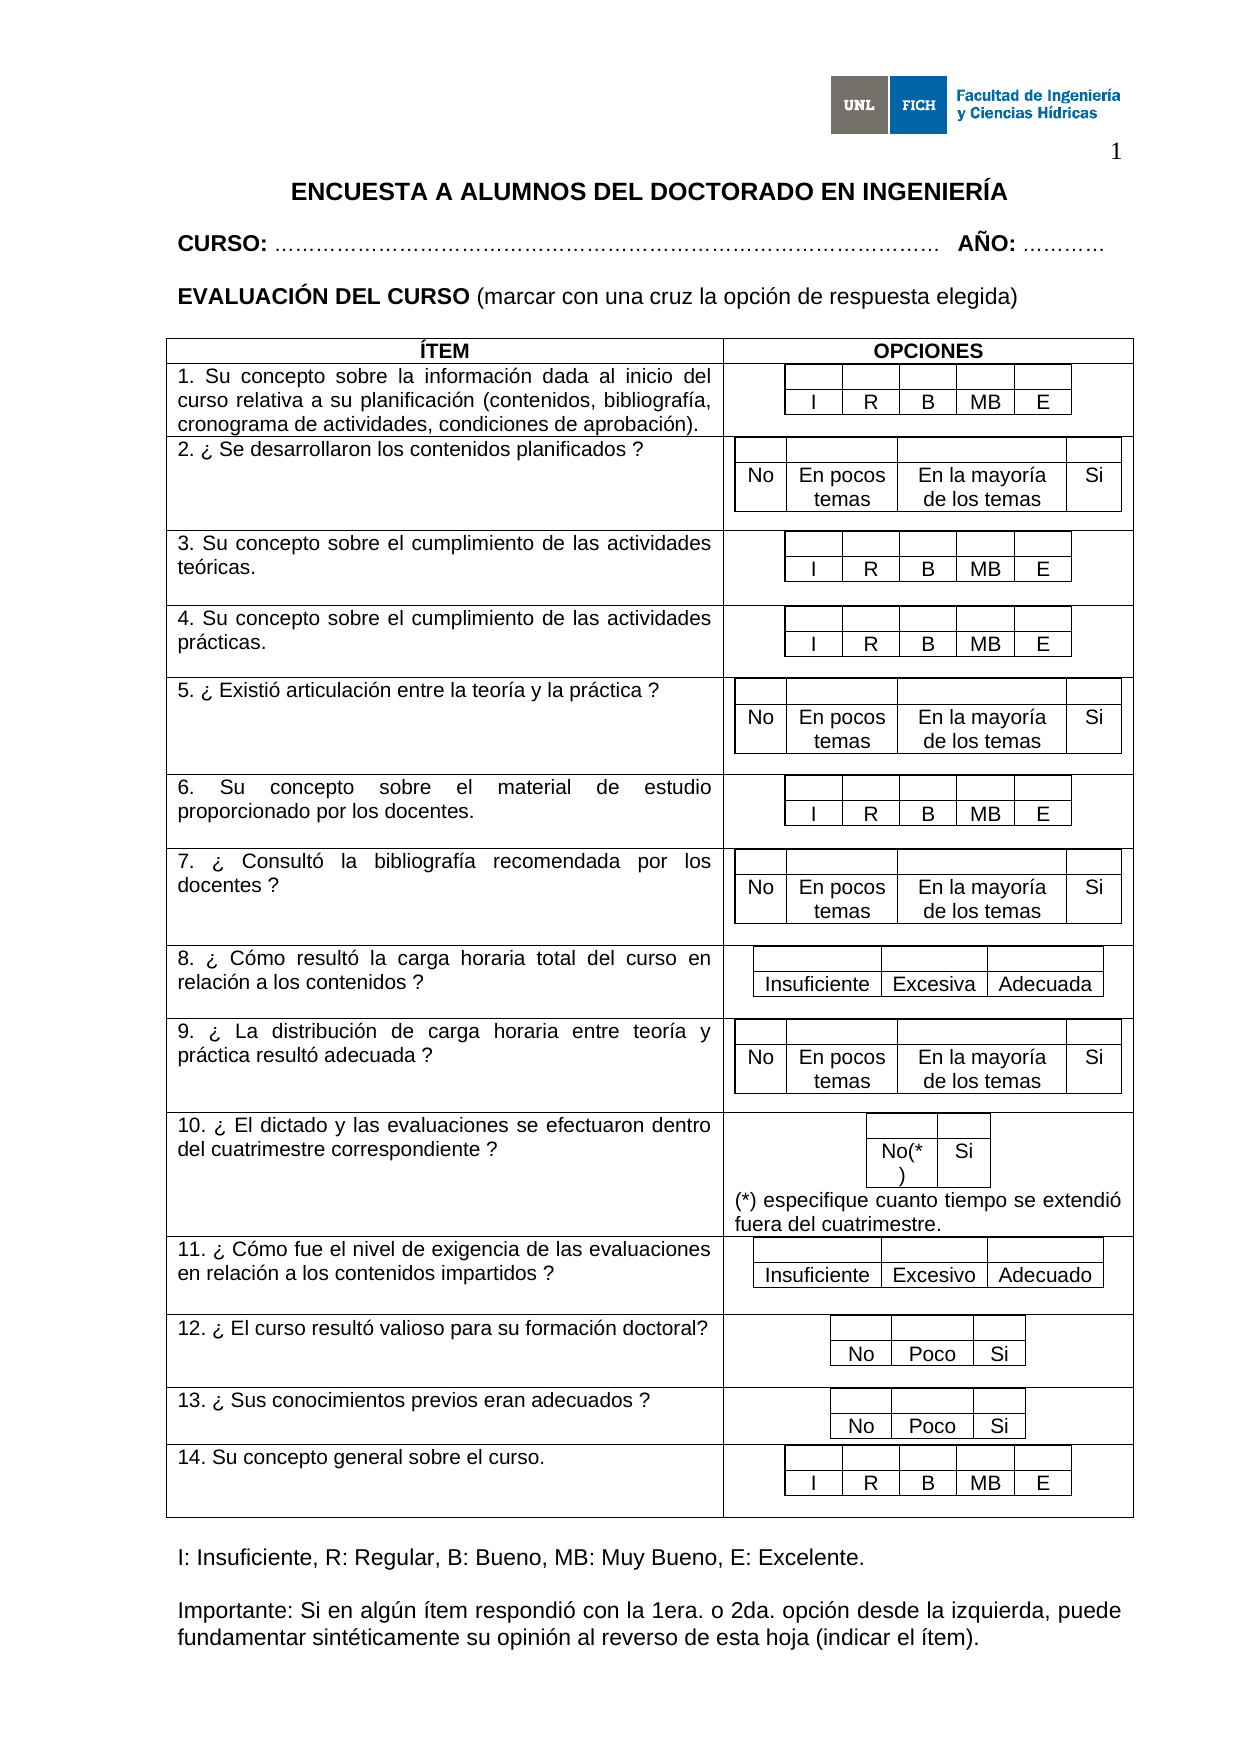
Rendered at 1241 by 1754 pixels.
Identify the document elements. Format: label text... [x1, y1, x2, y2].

table_cell [724, 1445, 1133, 1517]
table_cell [724, 849, 1133, 945]
table_cell 8. ¿ Cómo resultó la carga horaria total del curso en relación a los contenidos ? [167, 946, 723, 1018]
title ENCUESTA A ALUMNOS DEL DOCTORADO EN INGENIERÍA [177, 177, 1122, 206]
table_cell 7. ¿ Consultó la bibliografía recomendada por los docentes ? [167, 849, 723, 945]
table_cell 6. Su concepto sobre el material de estudio proporcionado por los docentes. [167, 775, 723, 848]
table_cell (*) especifique cuanto tiempo se extendió fuera del cuatrimestre. [724, 1113, 1133, 1236]
table_cell 2. ¿ Se desarrollaron los contenidos planificados ? [167, 437, 723, 529]
table_cell [724, 1237, 1133, 1314]
table_cell [724, 364, 1133, 436]
table_cell 10. ¿ El dictado y las evaluaciones se efectuaron dentro del cuatrimestre correspondiente ? [167, 1113, 723, 1236]
table_cell 14. Su concepto general sobre el curso. [167, 1445, 723, 1517]
table_cell 3. Su concepto sobre el cumplimiento de las actividades teóricas. [167, 531, 723, 605]
table_cell [724, 1019, 1133, 1112]
table_cell [724, 437, 1133, 529]
table_cell 1. Su concepto sobre la información dada al inicio del curso relativa a su planificación (contenidos, bibliografía, cronograma de actividades, condiciones de aprobación). [167, 364, 723, 436]
text CURSO: …………………………………………………………………………………… AÑO: ………… [177, 230, 1122, 256]
table_cell [724, 946, 1133, 1018]
text Importante: Si en algún ítem respondió con la 1era. o 2da. opción desde la izquierda, puede fundamentar sintéticamente su opinión al reverso de esta hoja (indicar el ítem). [177, 1597, 1122, 1650]
table_cell [724, 1315, 1133, 1387]
table_cell [724, 678, 1133, 774]
table_cell 12. ¿ El curso resultó valioso para su formación doctoral? [167, 1315, 723, 1387]
table_header OPCIONES [724, 339, 1133, 363]
table_cell 5. ¿ Existió articulación entre la teoría y la práctica ? [167, 678, 723, 774]
table_cell [724, 531, 1133, 605]
table_cell 11. ¿ Cómo fue el nivel de exigencia de las evaluaciones en relación a los contenidos impartidos ? [167, 1237, 723, 1314]
table_cell [724, 775, 1133, 848]
table_cell 13. ¿ Sus conocimientos previos eran adecuados ? [167, 1388, 723, 1444]
table_cell 4. Su concepto sobre el cumplimiento de las actividades prácticas. [167, 606, 723, 677]
table_cell [724, 1388, 1133, 1444]
table_header ÍTEM [167, 339, 723, 363]
text I: Insuficiente, R: Regular, B: Bueno, MB: Muy Bueno, E: Excelente. [177, 1544, 1122, 1571]
table_cell 9. ¿ La distribución de carga horaria entre teoría y práctica resultó adecuada ? [167, 1019, 723, 1112]
text EVALUACIÓN DEL CURSO (marcar con una cruz la opción de respuesta elegida) [177, 283, 1122, 309]
table_cell [724, 606, 1133, 677]
